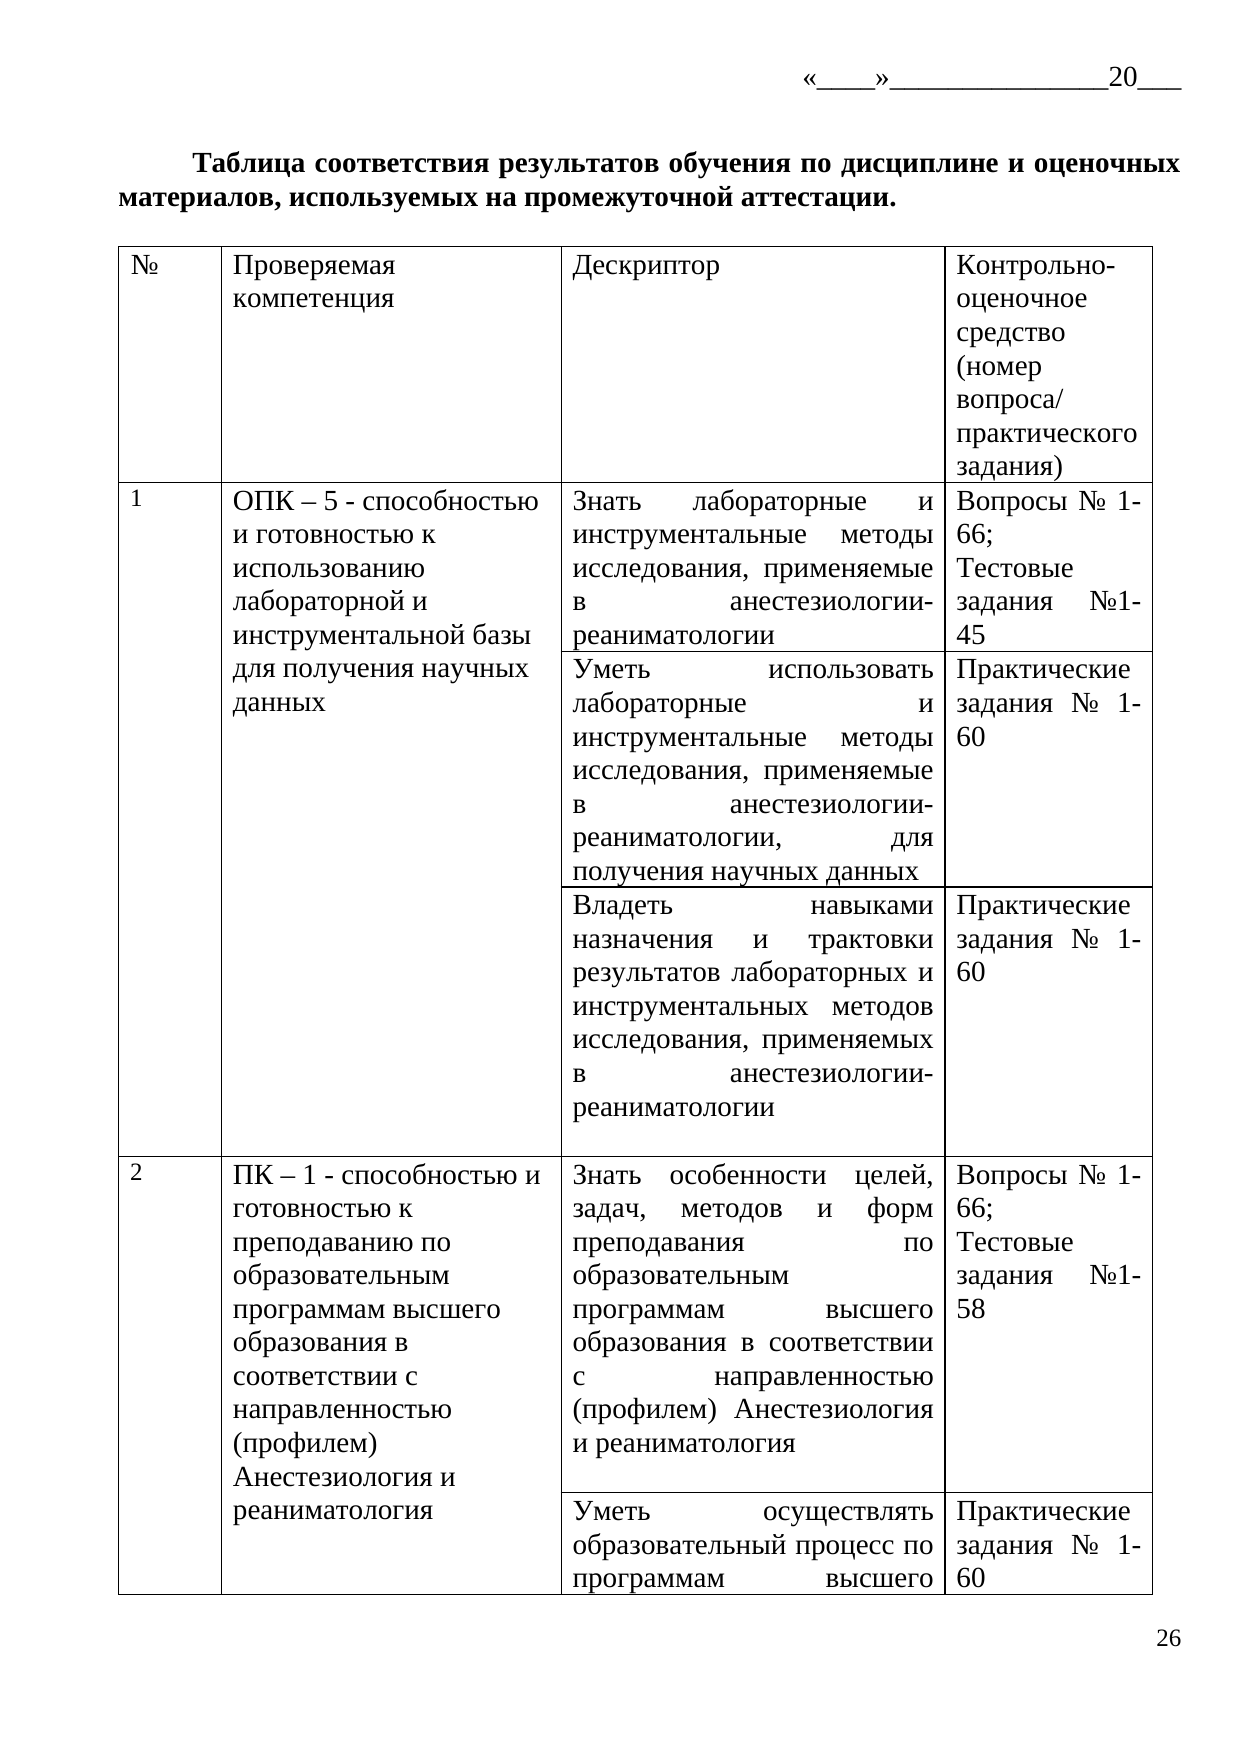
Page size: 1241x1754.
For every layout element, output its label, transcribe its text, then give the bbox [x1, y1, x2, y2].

text Таблица соответствия результатов обучения по дисциплине и оценочных материалов, используемых на промежуточной аттестации. [118, 145, 1181, 212]
table_header Проверяемая компетенция [222, 247, 561, 482]
table_header Контрольно-оценочное средство (номер вопроса/ практического задания) [946, 247, 1152, 482]
table_cell Знать особенности целей, задач, методов и форм преподавания по образовательным программам высшего образования в соответствии с направленностью (профилем) Анестезиология и реаниматология [562, 1157, 944, 1492]
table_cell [562, 1493, 944, 1594]
table_cell Вопросы № 1-66; Тестовые задания №1-45 [946, 483, 1152, 651]
table_cell Практические задания № 1-60 [946, 888, 1152, 1156]
table_header № [119, 247, 221, 482]
table_cell Владеть навыками назначения и трактовки результатов лабораторных и инструментальных методов исследования, применяемых в анестезиологии-реаниматологии [562, 888, 944, 1156]
text «____»_______________20___ [118, 59, 1181, 93]
table_cell 2 [119, 1157, 221, 1594]
table_cell Практические задания № 1-60 [946, 652, 1152, 886]
table_cell Уметь использовать лабораторные и инструментальные методы исследования, применяемые в анестезиологии-реаниматологии, для получения научных данных [562, 652, 944, 886]
table_cell 1 [119, 483, 221, 1156]
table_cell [946, 1493, 1152, 1594]
table_header Дескриптор [562, 247, 944, 482]
table_cell ПК – 1 - способностью и готовностью к преподаванию по образовательным программам высшего образования в соответствии с направленностью (профилем) Анестезиология и реаниматология [222, 1157, 561, 1594]
table_cell Знать лабораторные и инструментальные методы исследования, применяемые в анестезиологии-реаниматологии [562, 483, 944, 651]
table_cell Вопросы № 1-66; Тестовые задания №1-58 [946, 1157, 1152, 1492]
table_cell ОПК – 5 - способностью и готовностью к использованию лабораторной и инструментальной базы для получения научных данных [222, 483, 561, 1156]
